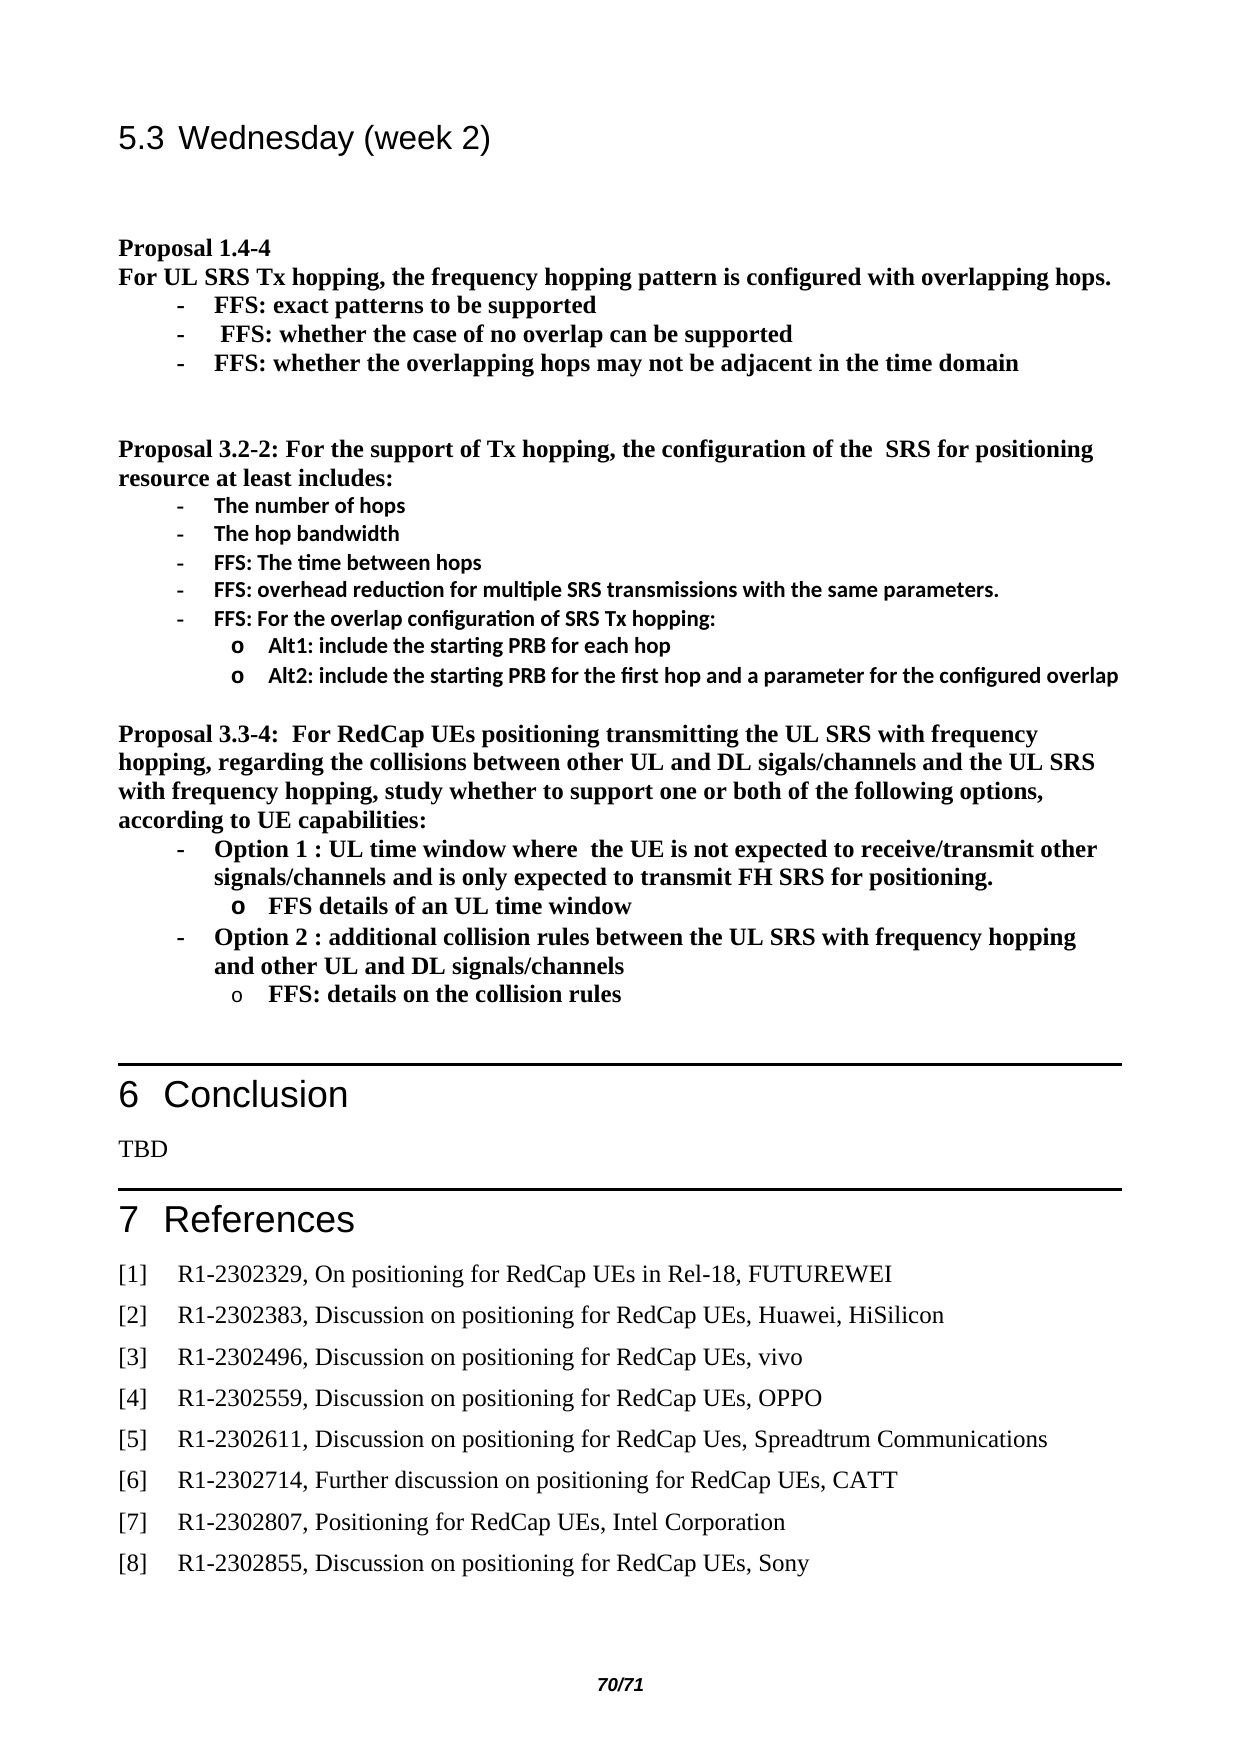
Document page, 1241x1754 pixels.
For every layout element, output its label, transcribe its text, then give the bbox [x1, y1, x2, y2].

text Proposal 3.3-4: For RedCap UEs positioning transmitting the UL SRS with frequency hopping, regarding the collisions between other UL and DL sigals/channels and the UL SRS with frequency hopping, study whether to support one or both of the following options, according to UE capabilities: [118, 719, 1122, 834]
list Option 2 : additional collision rules between the UL SRS with frequency hopping and other UL and DL signals/channels [176, 922, 1122, 979]
text R1-2302807, Positioning for RedCap UEs, Intel Corporation [118, 1507, 1122, 1535]
list The number of hops [176, 492, 1122, 519]
list FFS: overhead reduction for multiple SRS transmissions with the same parameters. [176, 576, 1122, 604]
list FFS details of an UL time window [231, 891, 1122, 922]
list FFS: whether the case of no overlap can be supported [176, 319, 1122, 348]
text For UL SRS Tx hopping, the frequency hopping pattern is configured with overlapping hops. [118, 262, 1122, 290]
list The hop bandwidth [176, 519, 1122, 548]
subtitle Wednesday (week 2) [118, 118, 1122, 157]
subtitle References [118, 1191, 1122, 1240]
list FFS: exact patterns to be supported [176, 290, 1122, 319]
list FFS: The time between hops [176, 548, 1122, 576]
text Proposal 1.4-4 [118, 233, 1122, 262]
text R1-2302496, Discussion on positioning for RedCap UEs, vivo [118, 1342, 1122, 1370]
list FFS: details on the collision rules [231, 979, 1122, 1009]
text R1-2302714, Further discussion on positioning for RedCap UEs, CATT [118, 1465, 1122, 1494]
text R1-2302329, On positioning for RedCap UEs in Rel-18, FUTUREWEI [118, 1259, 1122, 1288]
list Alt2: include the starting PRB for the first hop and a parameter for the configured overlap [231, 661, 1122, 690]
list FFS: whether the overlapping hops may not be adjacent in the time domain [176, 348, 1122, 377]
list Option 1 : UL time window where the UE is not expected to receive/transmit other signals/channels and is only expected to transmit FH SRS for positioning. [176, 834, 1122, 891]
text R1-2302559, Discussion on positioning for RedCap UEs, OPPO [118, 1383, 1122, 1412]
text R1-2302855, Discussion on positioning for RedCap UEs, Sony [118, 1548, 1122, 1577]
subtitle Conclusion [118, 1066, 1122, 1115]
text R1-2302383, Discussion on positioning for RedCap UEs, Huawei, HiSilicon [118, 1300, 1122, 1329]
list Alt1: include the starting PRB for each hop [231, 632, 1122, 661]
text TBD [118, 1134, 1122, 1163]
list FFS: For the overlap configuration of SRS Tx hopping: [176, 604, 1122, 632]
text R1-2302611, Discussion on positioning for RedCap Ues, Spreadtrum Communications [118, 1424, 1122, 1453]
text Proposal 3.2-2: For the support of Tx hopping, the configuration of the SRS for positioning resource at least includes: [118, 434, 1122, 492]
